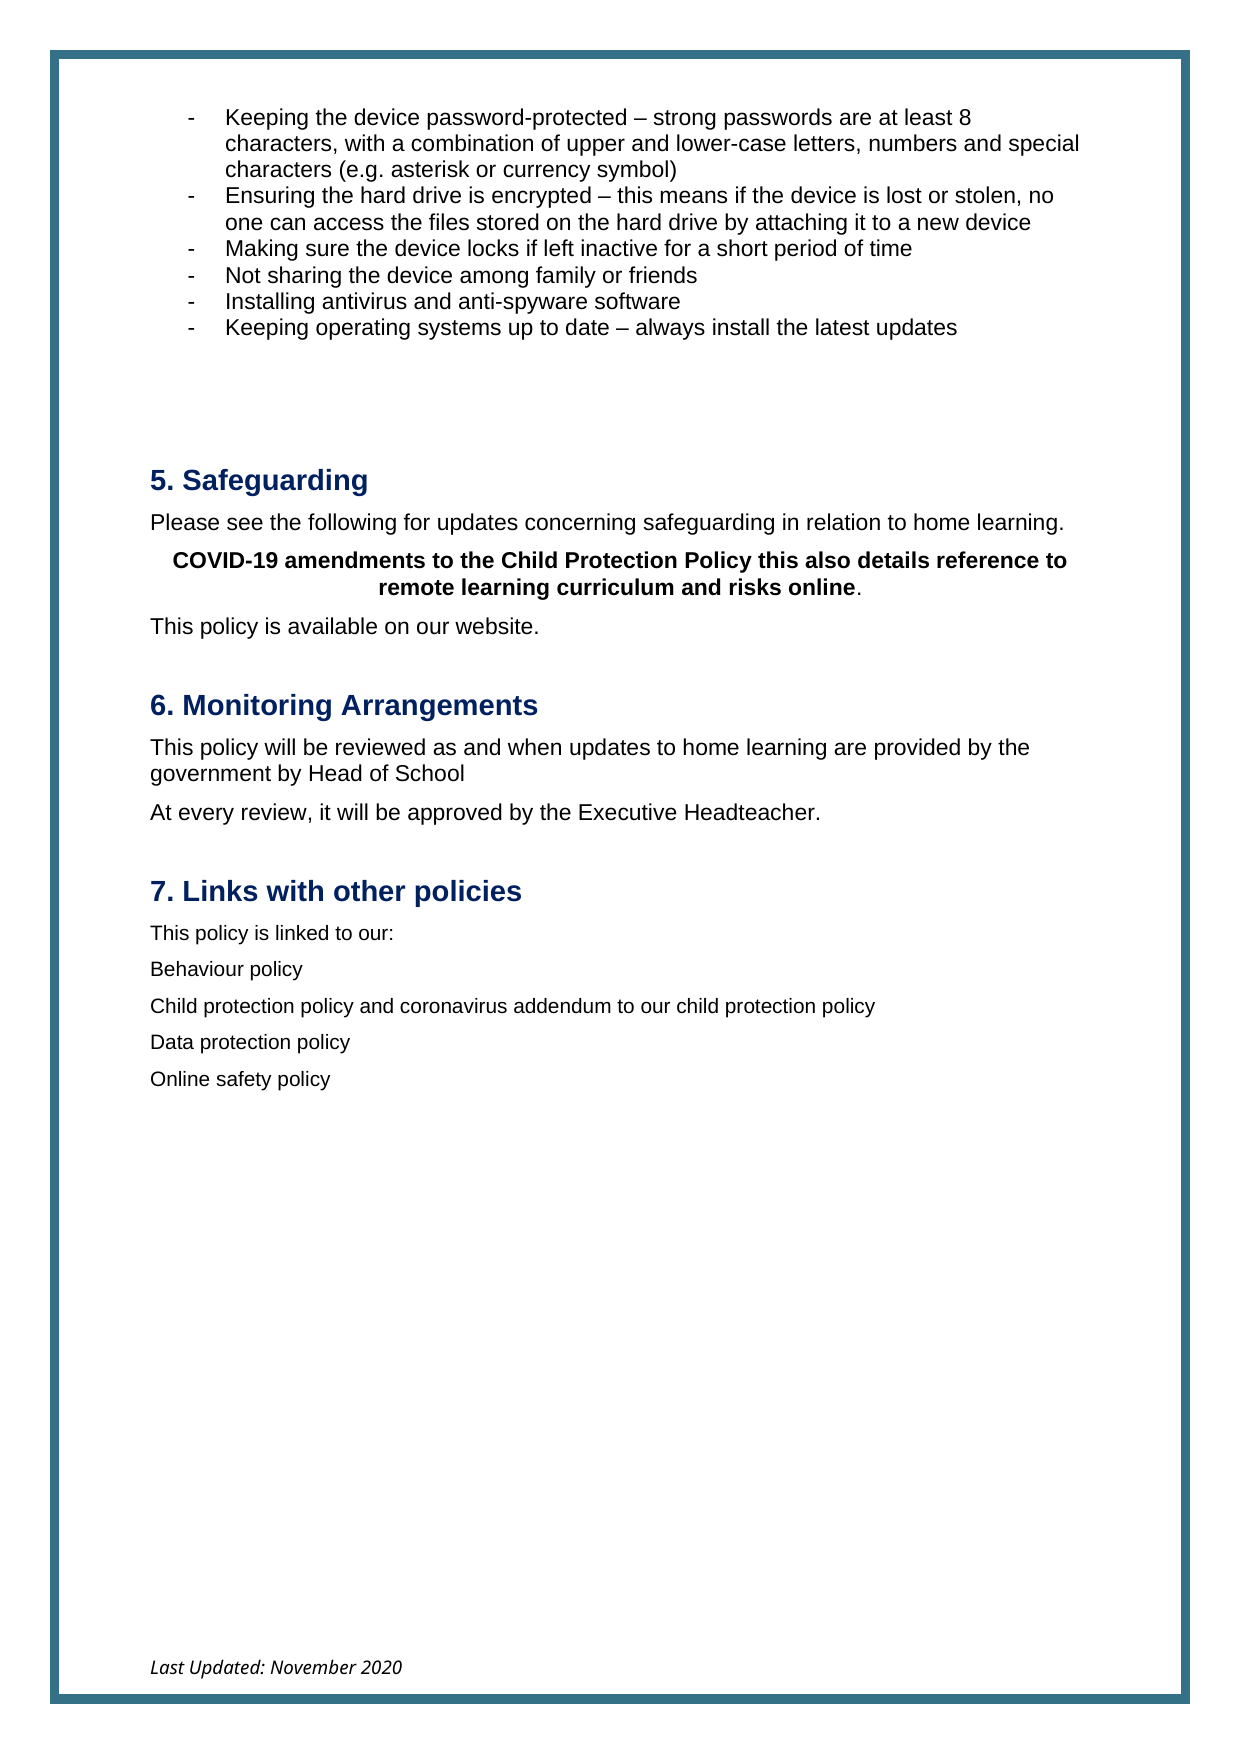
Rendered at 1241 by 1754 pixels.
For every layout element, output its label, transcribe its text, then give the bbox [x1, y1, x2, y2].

text Online safety policy [150, 1066, 1090, 1090]
text 5. Safeguarding [150, 462, 1090, 496]
text Please see the following for updates concerning safeguarding in relation to home learning. [150, 508, 1090, 535]
text Child protection policy and coronavirus addendum to our child protection policy [150, 993, 1090, 1017]
text 6. Monitoring Arrangements [150, 688, 1090, 721]
text Behaviour policy [150, 957, 1090, 981]
list Installing antivirus and anti-spyware software [187, 288, 1090, 314]
text Data protection policy [150, 1030, 1090, 1054]
text 7. Links with other policies [150, 874, 1090, 908]
list Ensuring the hard drive is encrypted – this means if the device is lost or stolen, no one can access the files stored on the hard drive by attaching it to a new device [187, 182, 1090, 235]
list Keeping the device password-protected – strong passwords are at least 8 characters, with a combination of upper and lower-case letters, numbers and special characters (e.g. asterisk or currency symbol) [187, 103, 1090, 182]
text This policy will be reviewed as and when updates to home learning are provided by the government by Head of School [150, 734, 1090, 787]
text COVID-19 amendments to the Child Protection Policy this also details reference to remote learning curriculum and risks online. [150, 547, 1090, 600]
text This policy is available on our website. [150, 613, 1090, 639]
list Making sure the device locks if left inactive for a short period of time [187, 235, 1090, 262]
list Not sharing the device among family or friends [187, 262, 1090, 288]
text At every review, it will be approved by the Executive Headteacher. [150, 799, 1090, 826]
list Keeping operating systems up to date – always install the latest updates [187, 314, 1090, 341]
text This policy is linked to our: [150, 921, 1090, 944]
